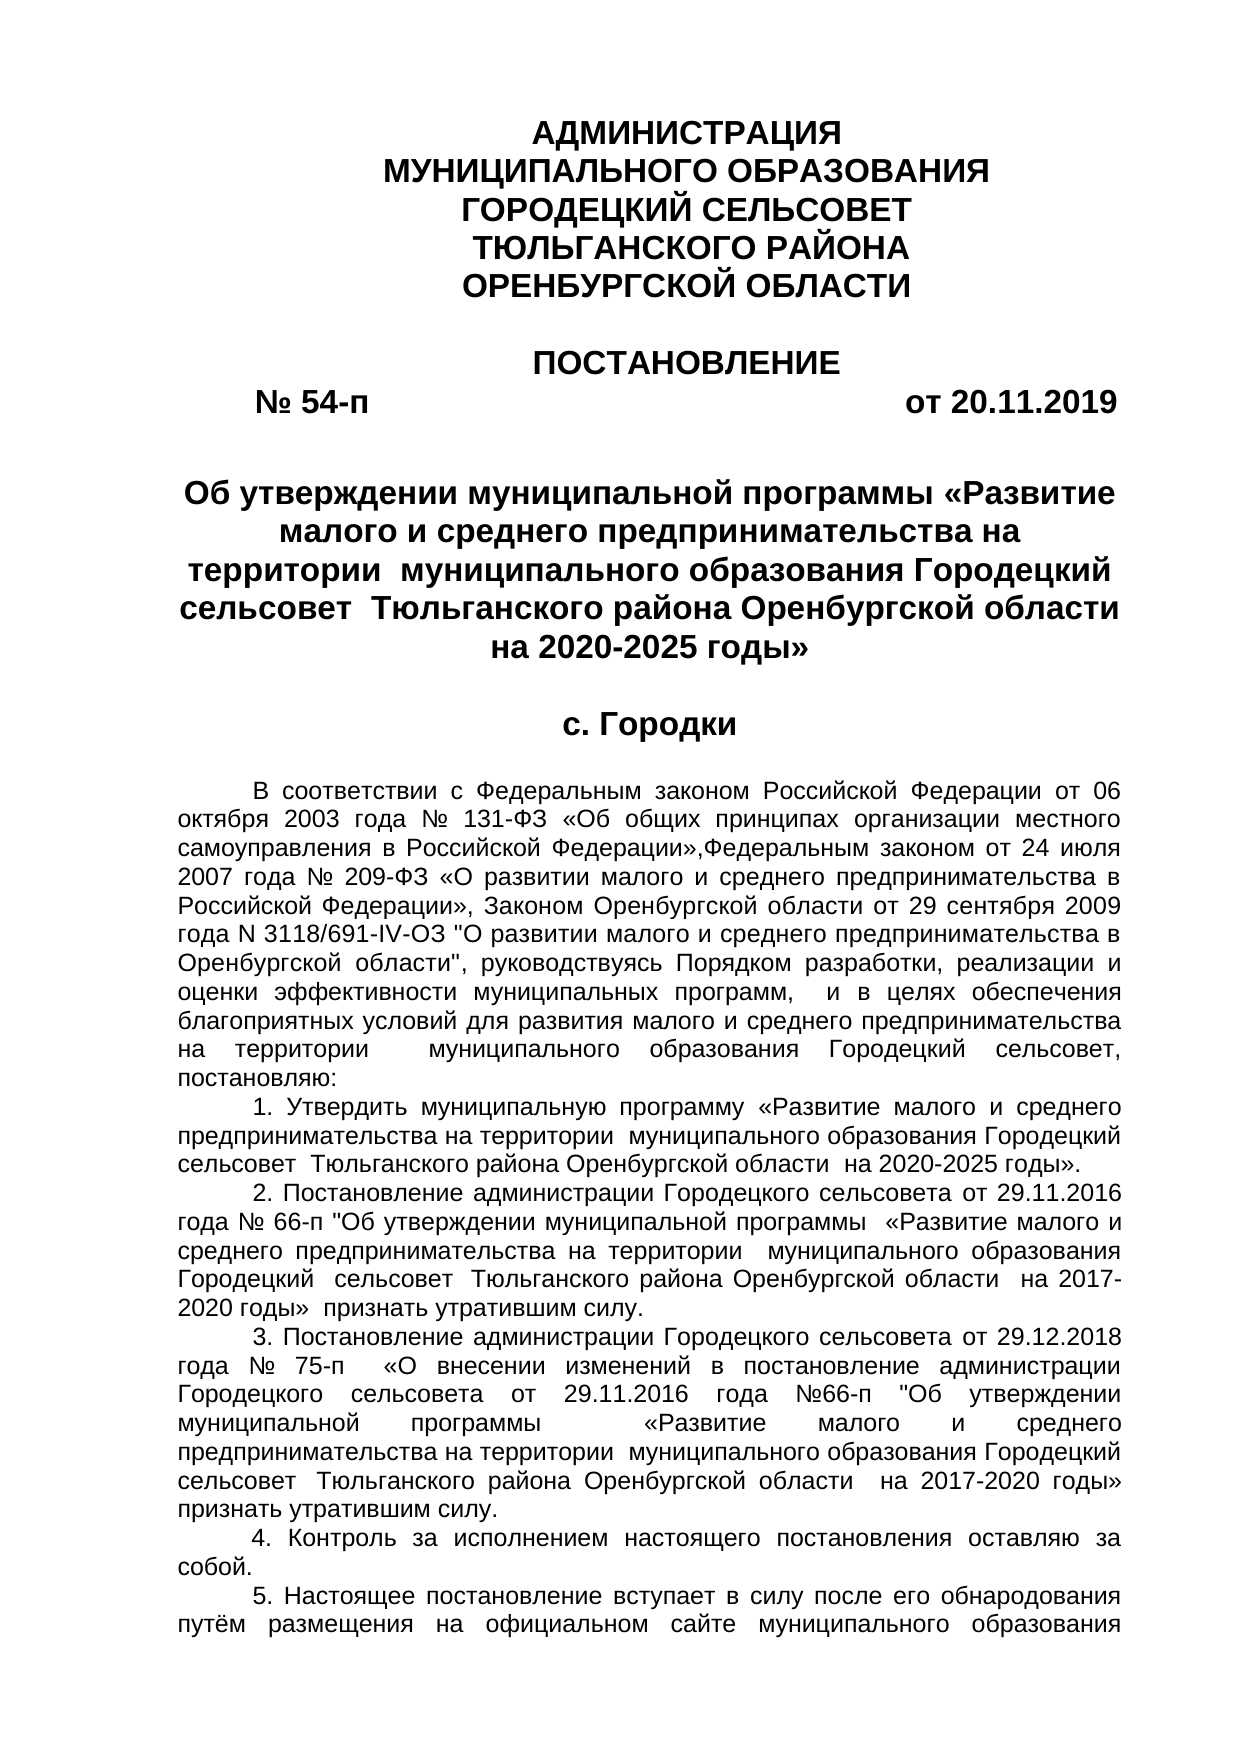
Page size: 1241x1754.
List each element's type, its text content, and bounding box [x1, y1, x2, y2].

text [177, 1581, 1122, 1638]
text МУНИЦИПАЛЬНОГО ОБРАЗОВАНИЯ [177, 151, 1122, 189]
text АДМИНИСТРАЦИЯ [177, 113, 1122, 151]
text ТЮЛЬГАНСКОГО РАЙОНА [177, 228, 1122, 266]
text ПОСТАНОВЛЕНИЕ [177, 343, 1122, 382]
text № 54-п от 20.11.2019 [177, 382, 1122, 420]
text с. Городки [177, 704, 1122, 742]
text 2. Постановление администрации Городецкого сельсовета от 29.11.2016 года № 66-п "Об утверждении муниципальной программы «Развитие малого и среднего предпринимательства на территории муниципального образования Городецкий сельсовет Тюльганского района Оренбургской области на 2017-2020 годы» признать утратившим силу. [177, 1178, 1122, 1322]
text 4. Контроль за исполнением настоящего постановления оставляю за собой. [177, 1523, 1122, 1581]
text ОРЕНБУРГСКОЙ ОБЛАСТИ [177, 266, 1122, 305]
text Об утверждении муниципальной программы «Развитие малого и среднего предпринимательства на территории муниципального образования Городецкий сельсовет Тюльганского района Оренбургской области на 2020-2025 годы» [177, 473, 1122, 665]
text 3. Постановление администрации Городецкого сельсовета от 29.12.2018 года № 75-п «О внесении изменений в постановление администрации Городецкого сельсовета от 29.11.2016 года №66-п "Об утверждении муниципальной программы «Развитие малого и среднего предпринимательства на территории муниципального образования Городецкий сельсовет Тюльганского района Оренбургской области на 2017-2020 годы» признать утратившим силу. [177, 1322, 1122, 1523]
text В соответствии с Федеральным законом Российской Федерации от 06 октября 2003 года № 131-ФЗ «Об общих принципах организации местного самоуправления в Российской Федерации»,Федеральным законом от 24 июля 2007 года № 209-ФЗ «О развитии малого и среднего предпринимательства в Российской Федерации», Законом Оренбургской области от 29 сентября 2009 года N 3118/691-IV-ОЗ "О развитии малого и среднего предпринимательства в Оренбургской области", руководствуясь Порядком разработки, реализации и оценки эффективности муниципальных программ, и в целях обеспечения благоприятных условий для развития малого и среднего предпринимательства на территории муниципального образования Городецкий сельсовет, постановляю: [177, 776, 1122, 919]
text ГОРОДЕЦКИЙ СЕЛЬСОВЕТ [177, 189, 1122, 228]
text В соответствии с Федеральным законом Российской Федерации от 06 октября 2003 года № 131-ФЗ «Об общих принципах организации местного самоуправления в Российской Федерации»,Федеральным законом от 24 июля 2007 года № 209-ФЗ «О развитии малого и среднего предпринимательства в Российской Федерации», Законом Оренбургской области от 29 сентября 2009 года N 3118/691-IV-ОЗ "О развитии малого и среднего предпринимательства в Оренбургской области", руководствуясь Порядком разработки, реализации и оценки эффективности муниципальных программ, и в целях обеспечения благоприятных условий для развития малого и среднего предпринимательства на территории муниципального образования Городецкий сельсовет, постановляю: [177, 948, 1122, 1092]
text 1. Утвердить муниципальную программу «Развитие малого и среднего предпринимательства на территории муниципального образования Городецкий сельсовет Тюльганского района Оренбургской области на 2020-2025 годы». [177, 1092, 1122, 1178]
